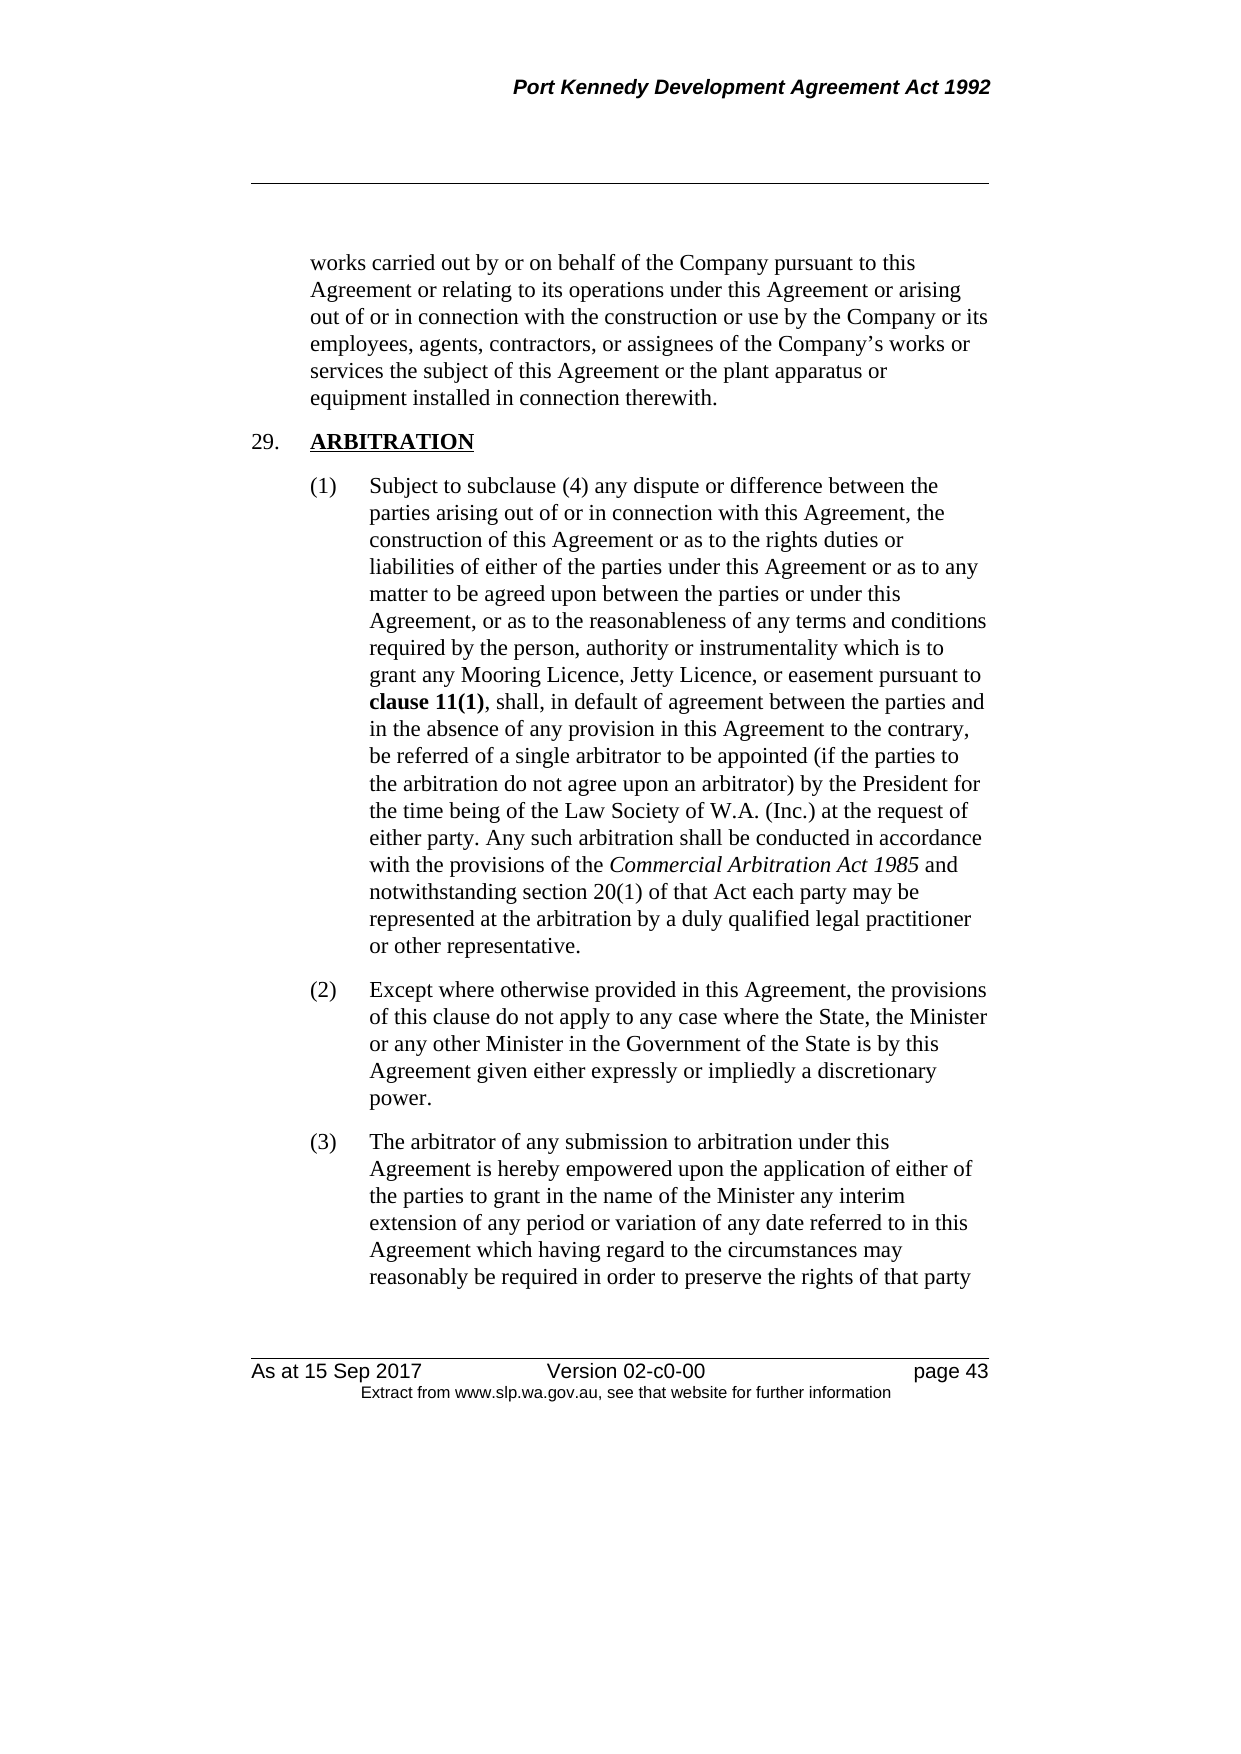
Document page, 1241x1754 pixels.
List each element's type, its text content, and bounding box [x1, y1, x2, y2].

text 29. ARBITRATION [251, 427, 989, 454]
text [251, 248, 989, 411]
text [310, 1127, 989, 1290]
text (1) Subject to subclause (4) any dispute or difference between the parties arising out of or in connection with this Agreement, the construction of this Agreement or as to the rights duties or liabilities of either of the parties under this Agreement or as to any matter to be agreed upon between the parties or under this Agreement, or as to the reasonableness of any terms and conditions required by the person, authority or instrumentality which is to grant any Mooring Licence, Jetty Licence, or easement pursuant to clause 11(1), shall, in default of agreement between the parties and in the absence of any provision in this Agreement to the contrary, be referred of a single arbitrator to be appointed (if the parties to the arbitration do not agree upon an arbitrator) by the President for the time being of the Law Society of W.A. (Inc.) at the request of either party. Any such arbitration shall be conducted in accordance with the provisions of the Commercial Arbitration Act 1985 and notwithstanding section 20(1) of that Act each party may be represented at the arbitration by a duly qualified legal practitioner or other representative. [310, 471, 989, 958]
text (2) Except where otherwise provided in this Agreement, the provisions of this clause do not apply to any case where the State, the Minister or any other Minister in the Government of the State is by this Agreement given either expressly or impliedly a discretionary power. [310, 975, 989, 1111]
